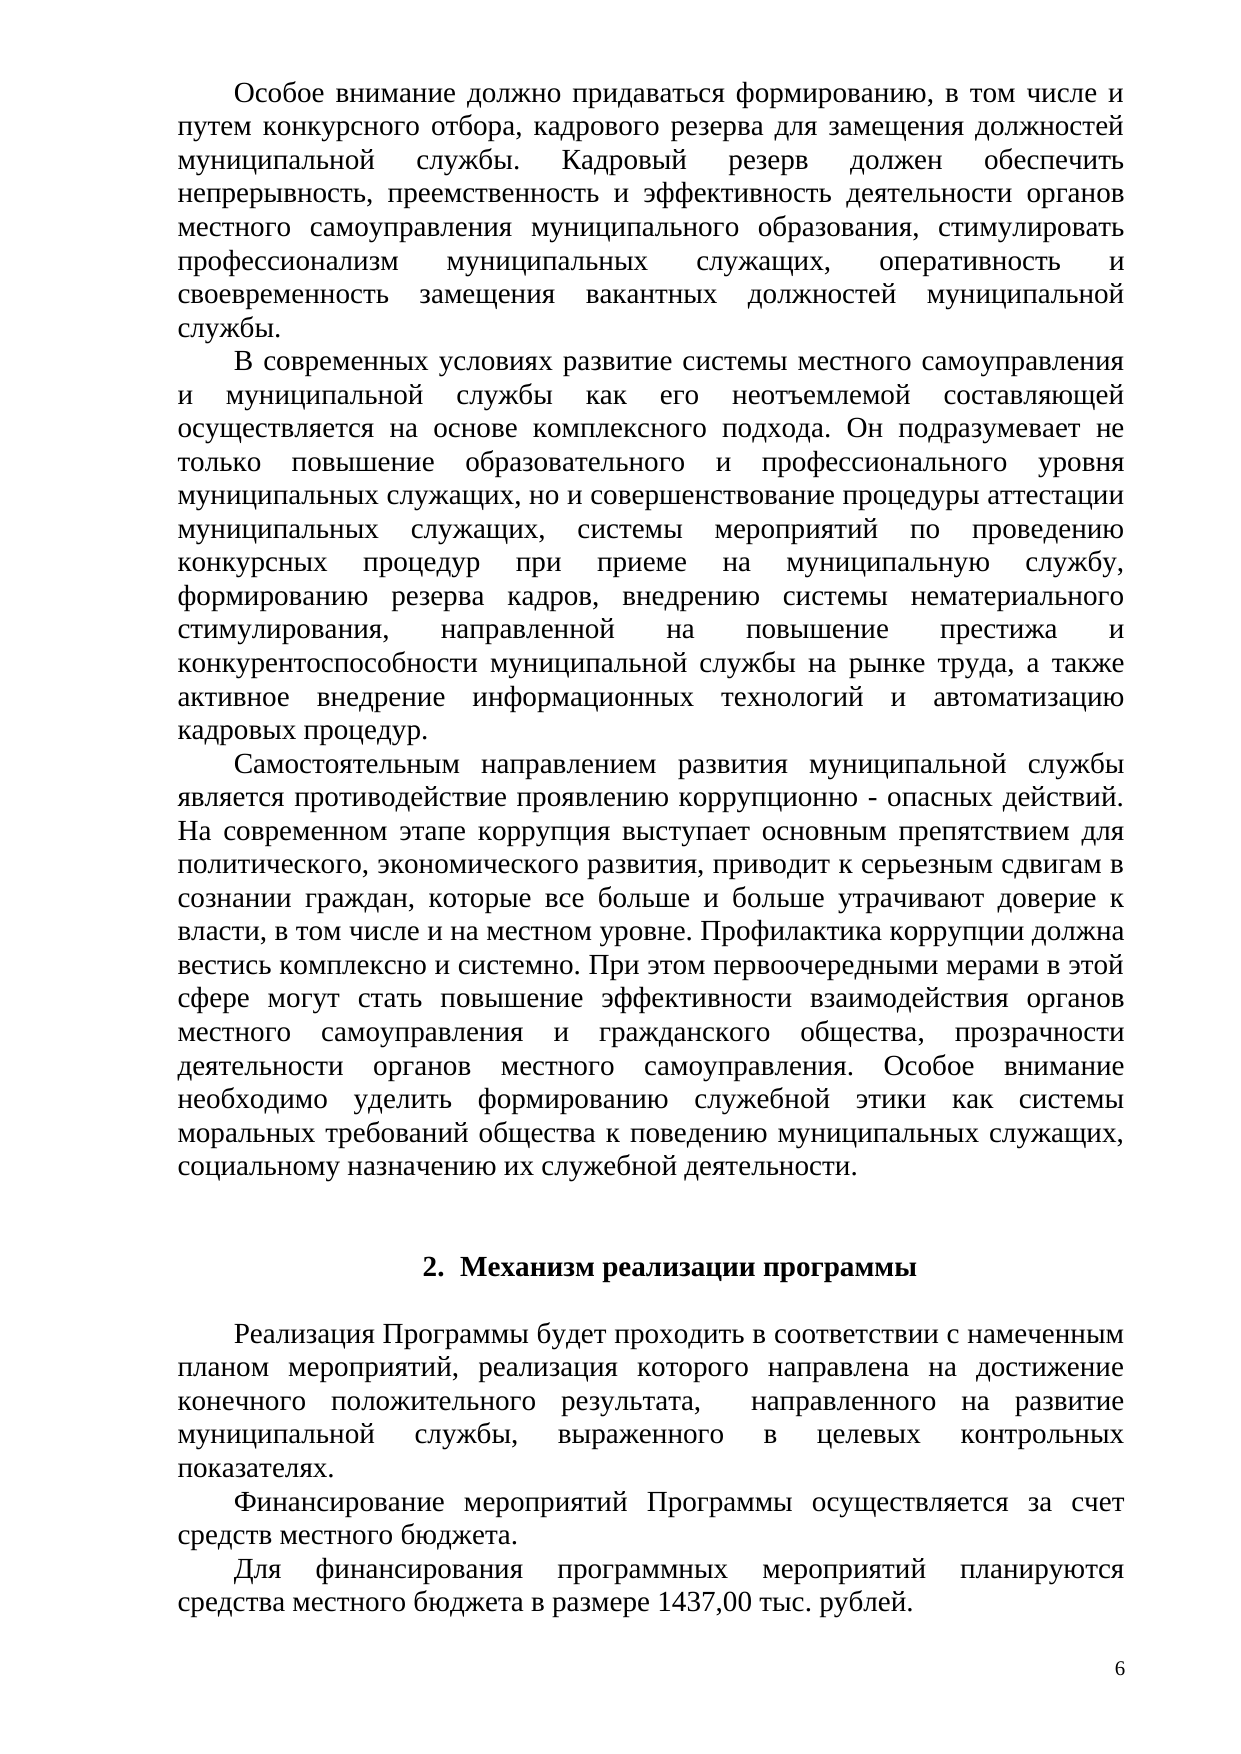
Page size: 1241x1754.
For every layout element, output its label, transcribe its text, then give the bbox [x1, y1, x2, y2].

text Реализация Программы будет проходить в соответствии с намеченным планом мероприятий, реализация которого направлена на достижение конечного положительного результата, направленного на развитие муниципальной службы, выраженного в целевых контрольных показателях. [177, 1316, 1125, 1484]
text Для финансирования программных мероприятий планируются средства местного бюджета в размере 1437,00 тыс. рублей. [177, 1551, 1125, 1618]
text Самостоятельным направлением развития муниципальной службы является противодействие проявлению коррупционно - опасных действий. На современном этапе коррупция выступает основным препятствием для политического, экономического развития, приводит к серьезным сдвигам в сознании граждан, которые все больше и больше утрачивают доверие к власти, в том числе и на местном уровне. Профилактика коррупции должна вестись комплексно и системно. При этом первоочередными мерами в этой сфере могут стать повышение эффективности взаимодействия органов местного самоуправления и гражданского общества, прозрачности деятельности органов местного самоуправления. Особое внимание необходимо уделить формированию служебной этики как системы моральных требований общества к поведению муниципальных служащих, социальному назначению их служебной деятельности. [177, 746, 1125, 1182]
list Механизм реализации программы [215, 1249, 1125, 1282]
text Финансирование мероприятий Программы осуществляется за счет средств местного бюджета. [177, 1484, 1125, 1551]
text В современных условиях развитие системы местного самоуправления и муниципальной службы как его неотъемлемой составляющей осуществляется на основе комплексного подхода. Он подразумевает не только повышение образовательного и профессионального уровня муниципальных служащих, но и совершенствование процедуры аттестации муниципальных служащих, системы мероприятий по проведению конкурсных процедур при приеме на муниципальную службу, формированию резерва кадров, внедрению системы нематериального стимулирования, направленной на повышение престижа и конкурентоспособности муниципальной службы на рынке труда, а также активное внедрение информационных технологий и автоматизацию кадровых процедур. [177, 343, 1125, 746]
text Особое внимание должно придаваться формированию, в том числе и путем конкурсного отбора, кадрового резерва для замещения должностей муниципальной службы. Кадровый резерв должен обеспечить непрерывность, преемственность и эффективность деятельности органов местного самоуправления муниципального образования, стимулировать профессионализм муниципальных служащих, оперативность и своевременность замещения вакантных должностей муниципальной службы. [177, 75, 1125, 343]
